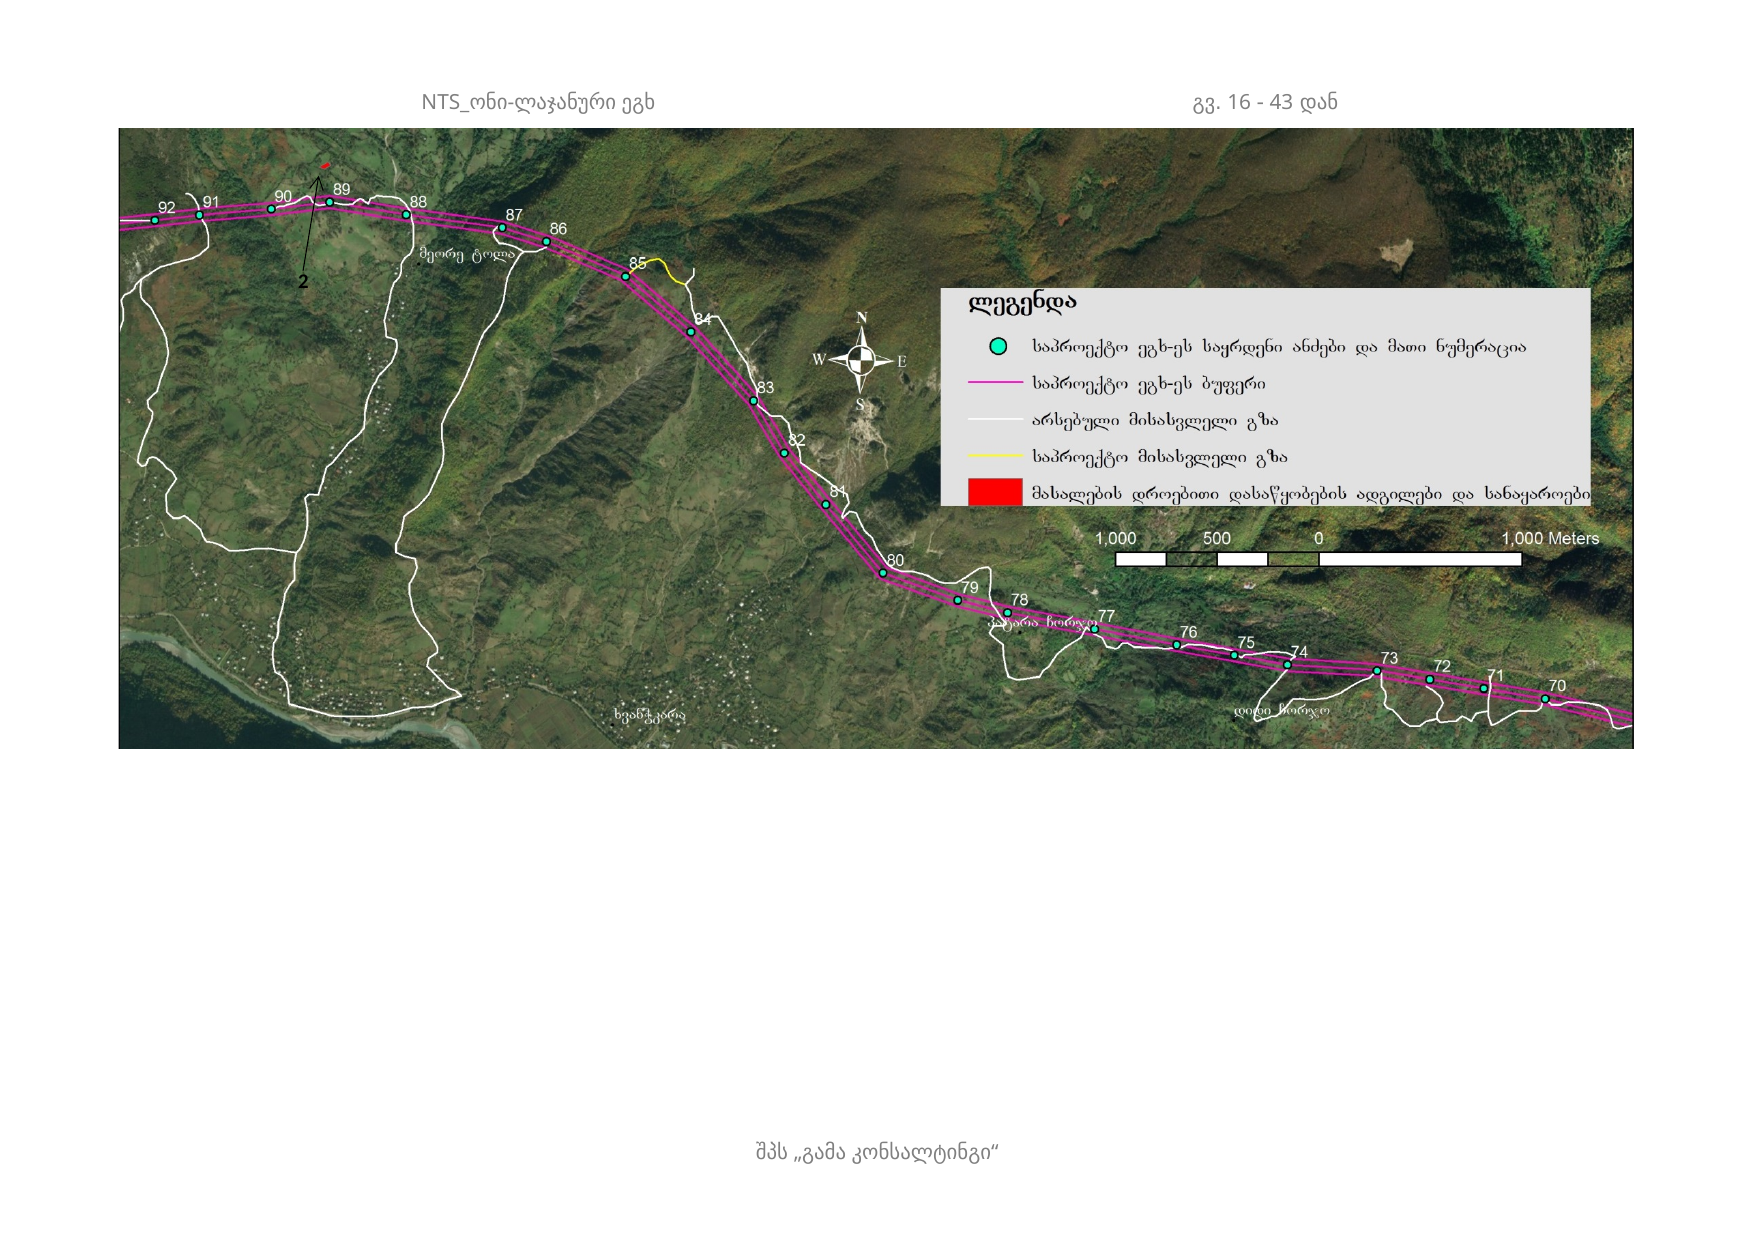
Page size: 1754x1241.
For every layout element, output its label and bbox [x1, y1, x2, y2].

picture [118, 128, 1635, 749]
